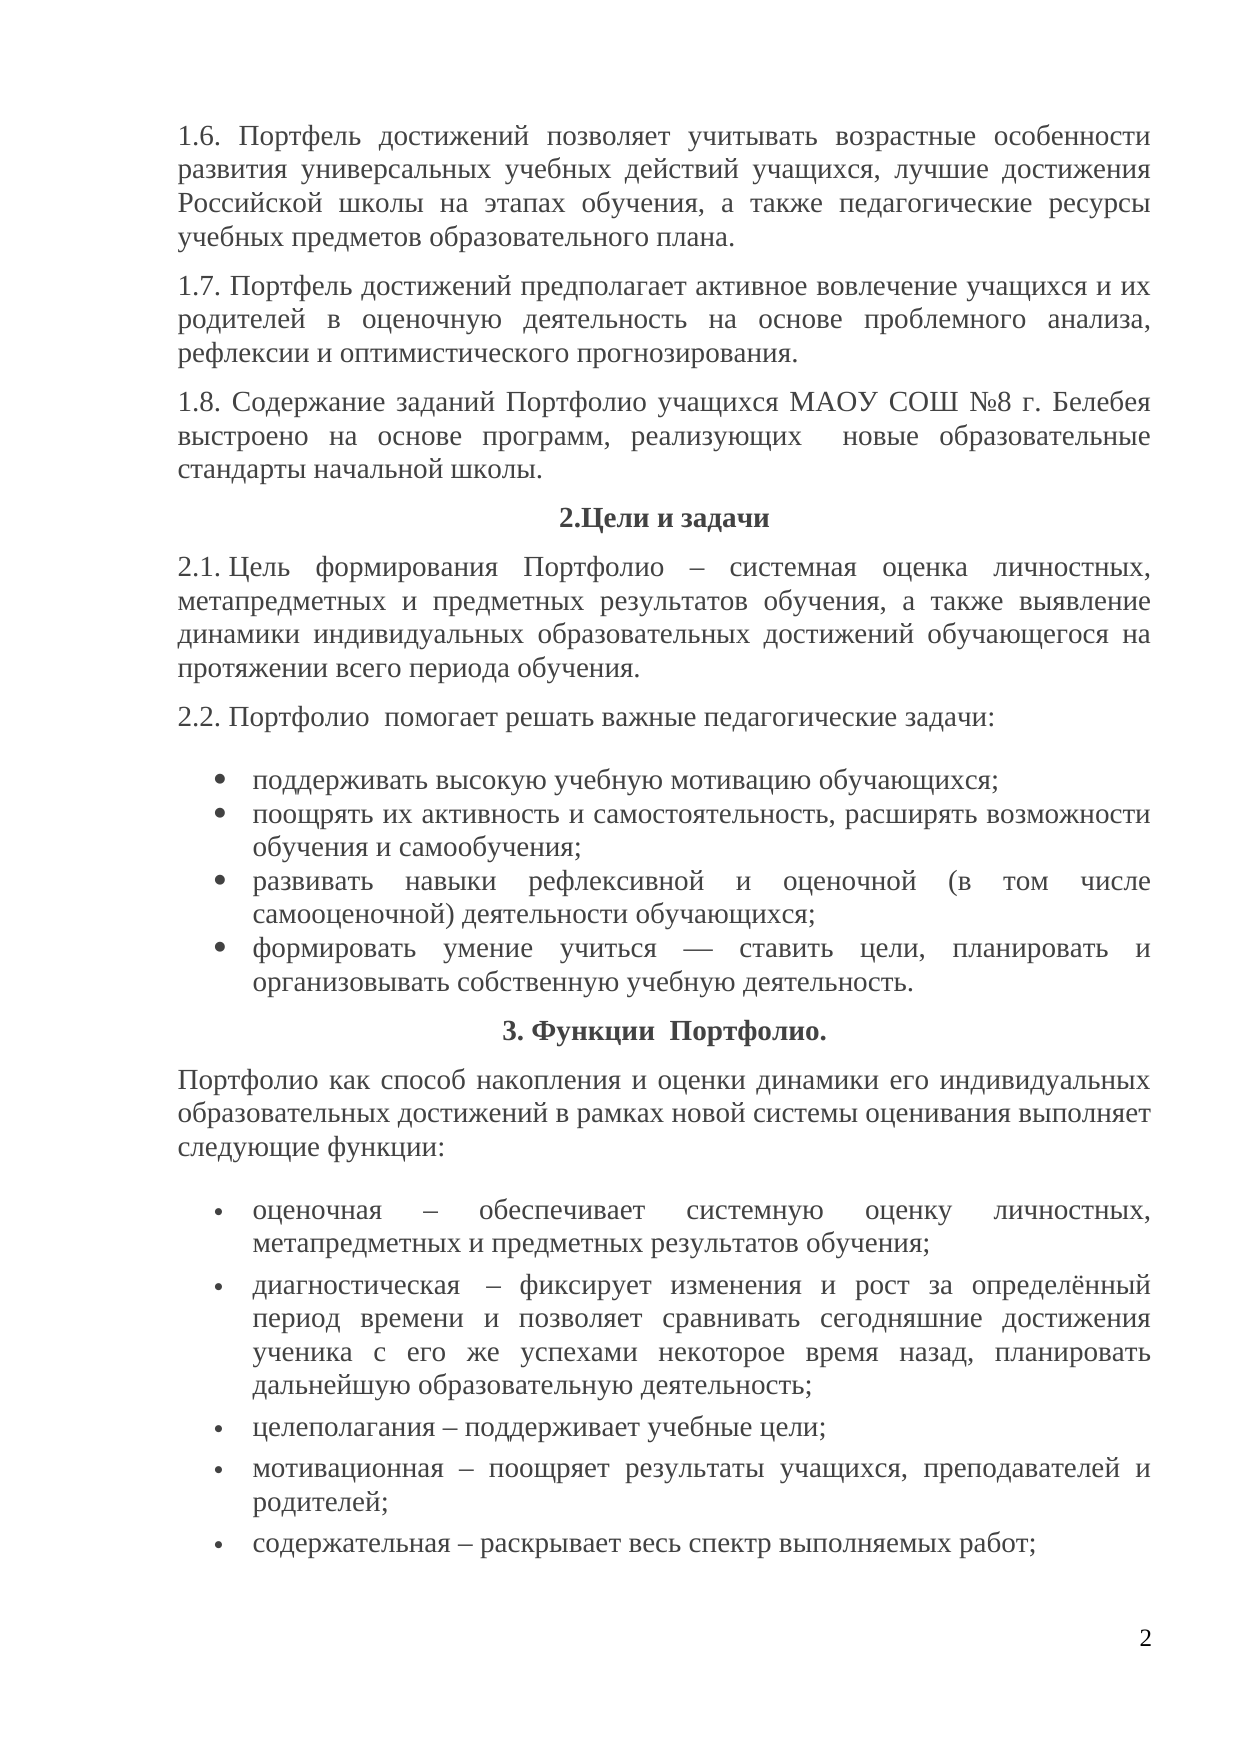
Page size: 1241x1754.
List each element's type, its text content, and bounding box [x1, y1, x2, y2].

text 3. Функции Портфолио. [177, 1013, 1152, 1046]
list целеполагания – поддерживает учебные цели; [215, 1409, 1152, 1442]
text 2.2. Портфолио помогает решать важные педагогические задачи: [177, 699, 1152, 733]
list оценочная – обеспечивает системную оценку личностных, метапредметных и предметных результатов обучения; [215, 1192, 1152, 1259]
list поддерживать высокую учебную мотивацию обучающихся; [215, 762, 1152, 796]
text 2.1. Цель формирования Портфолио – системная оценка личностных, метапредметных и предметных результатов обучения, а также выявление динамики индивидуальных образовательных достижений обучающегося на протяжении всего периода обучения. [177, 549, 1152, 684]
text 1.7. Портфель достижений предполагает активное вовлечение учащихся и их родителей в оценочную деятельность на основе проблемного анализа, рефлексии и оптимистического прогнозирования. [177, 268, 1152, 368]
text Портфолио как способ накопления и оценки динамики его индивидуальных образовательных достижений в рамках новой системы оценивания выполняет следующие функции: [177, 1062, 1152, 1163]
list формировать умение учиться — ставить цели, планировать и организовывать собственную учебную деятельность. [215, 930, 1152, 997]
list диагностическая – фиксирует изменения и рост за определённый период времени и позволяет сравнивать сегодняшние достижения ученика с его же успехами некоторое время назад, планировать дальнейшую образовательную деятельность; [215, 1267, 1152, 1401]
text 1.8. Содержание заданий Портфолио учащихся МАОУ СОШ №8 г. Белебея выстроено на основе программ, реализующих новые образовательные стандарты начальной школы. [177, 384, 1152, 485]
list поощрять их активность и самостоятельность, расширять возможности обучения и самообучения; [215, 796, 1152, 863]
list содержательная – раскрывает весь спектр выполняемых работ; [215, 1525, 1152, 1558]
text 2.Цели и задачи [177, 500, 1152, 534]
text 1.6. Портфель достижений позволяет учитывать возрастные особенности развития универсальных учебных действий учащихся, лучшие достижения Российской школы на этапах обучения, а также педагогические ресурсы учебных предметов образовательного плана. [177, 118, 1152, 252]
list развивать навыки рефлексивной и оценочной (в том числе самооценочной) деятельности обучающихся; [215, 863, 1152, 930]
list мотивационная – поощряет результаты учащихся, преподавателей и родителей; [215, 1450, 1152, 1517]
